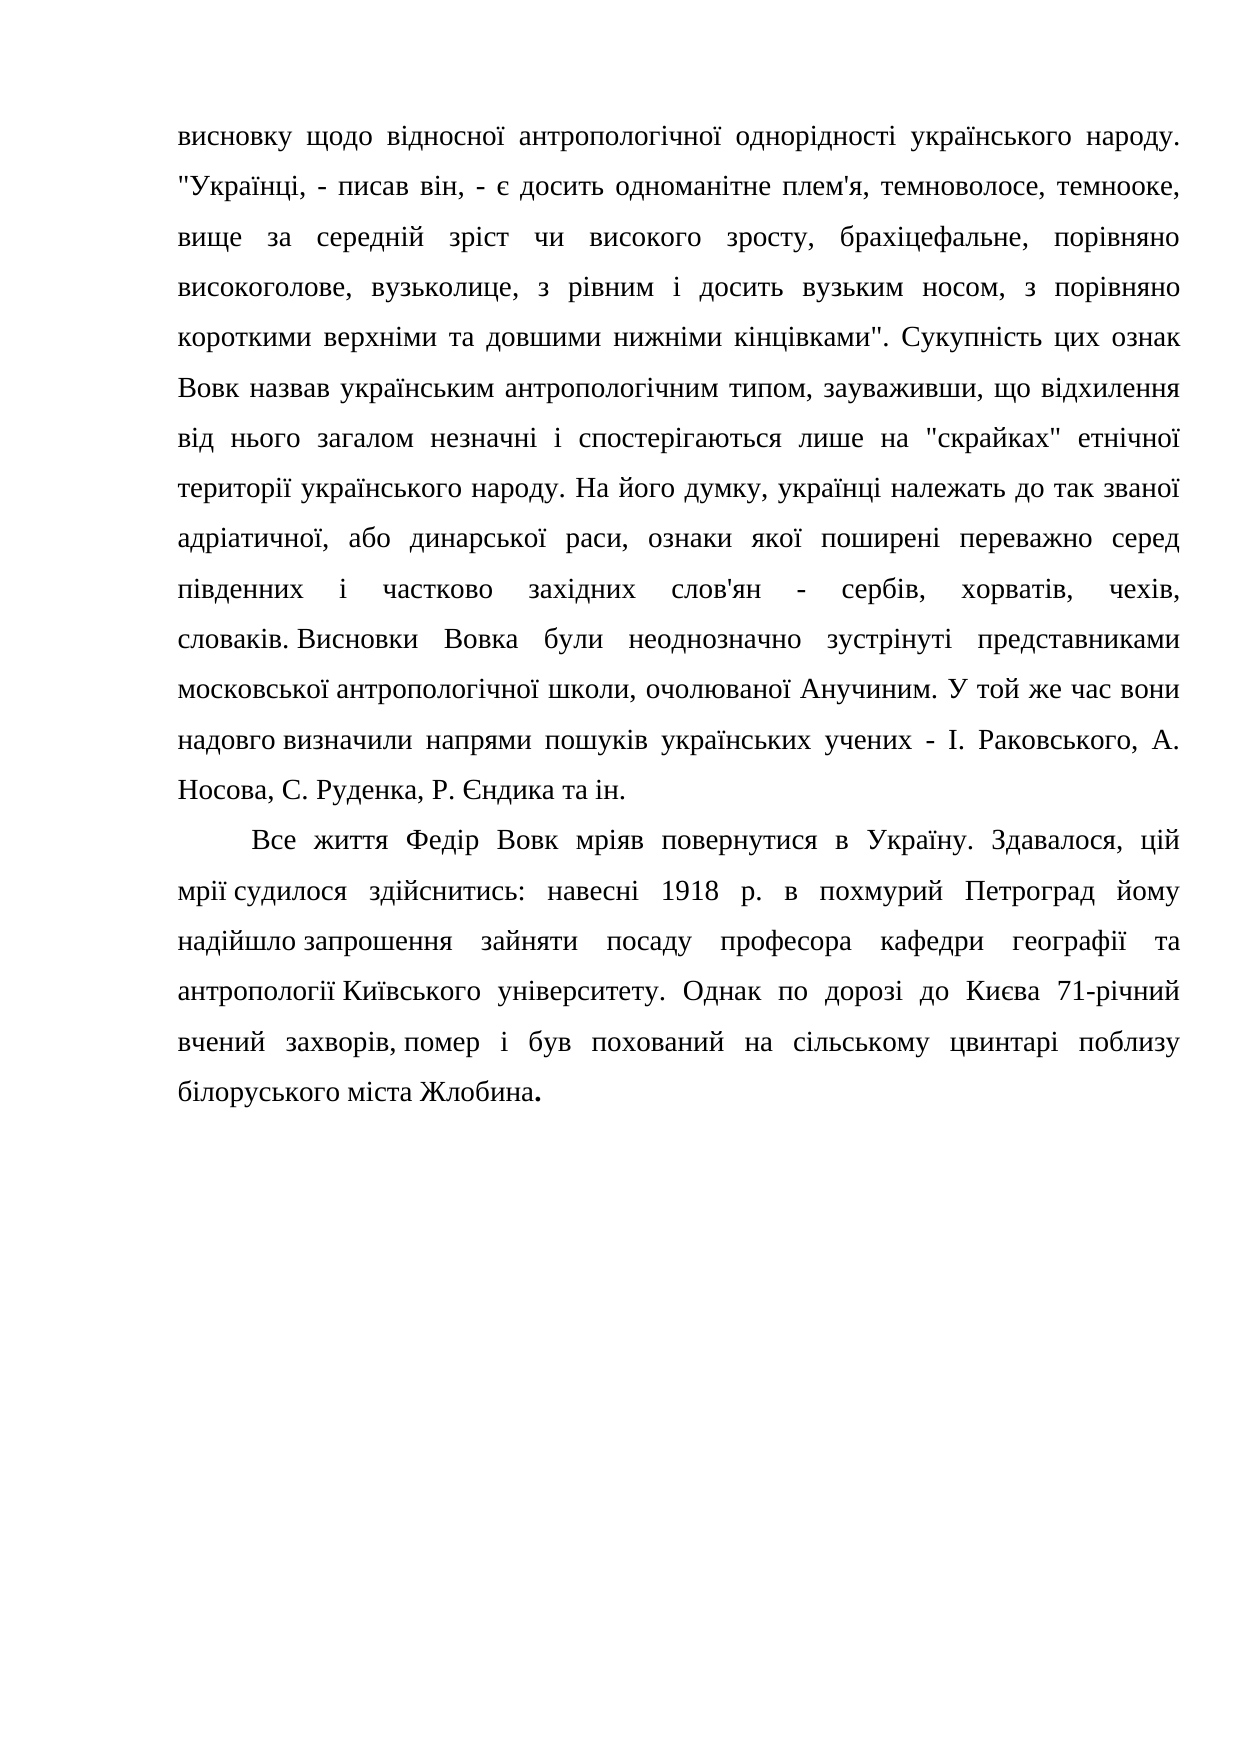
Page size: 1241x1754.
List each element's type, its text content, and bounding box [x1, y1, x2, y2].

text Все життя Федір Вовк мріяв повернутися в Україну. Здавалося, цій мрії судилося здійснитись: навесні 1918 р. в похмурий Петроград йому надійшло запрошення зайняти посаду професора кафедри географії та антропології Київського університету. Однак по дорозі до Києва 71-річний вчений захворів, помер і був похований на сільському цвинтарі поблизу білоруського міста Жлобина. [177, 822, 1181, 1108]
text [177, 118, 1181, 806]
